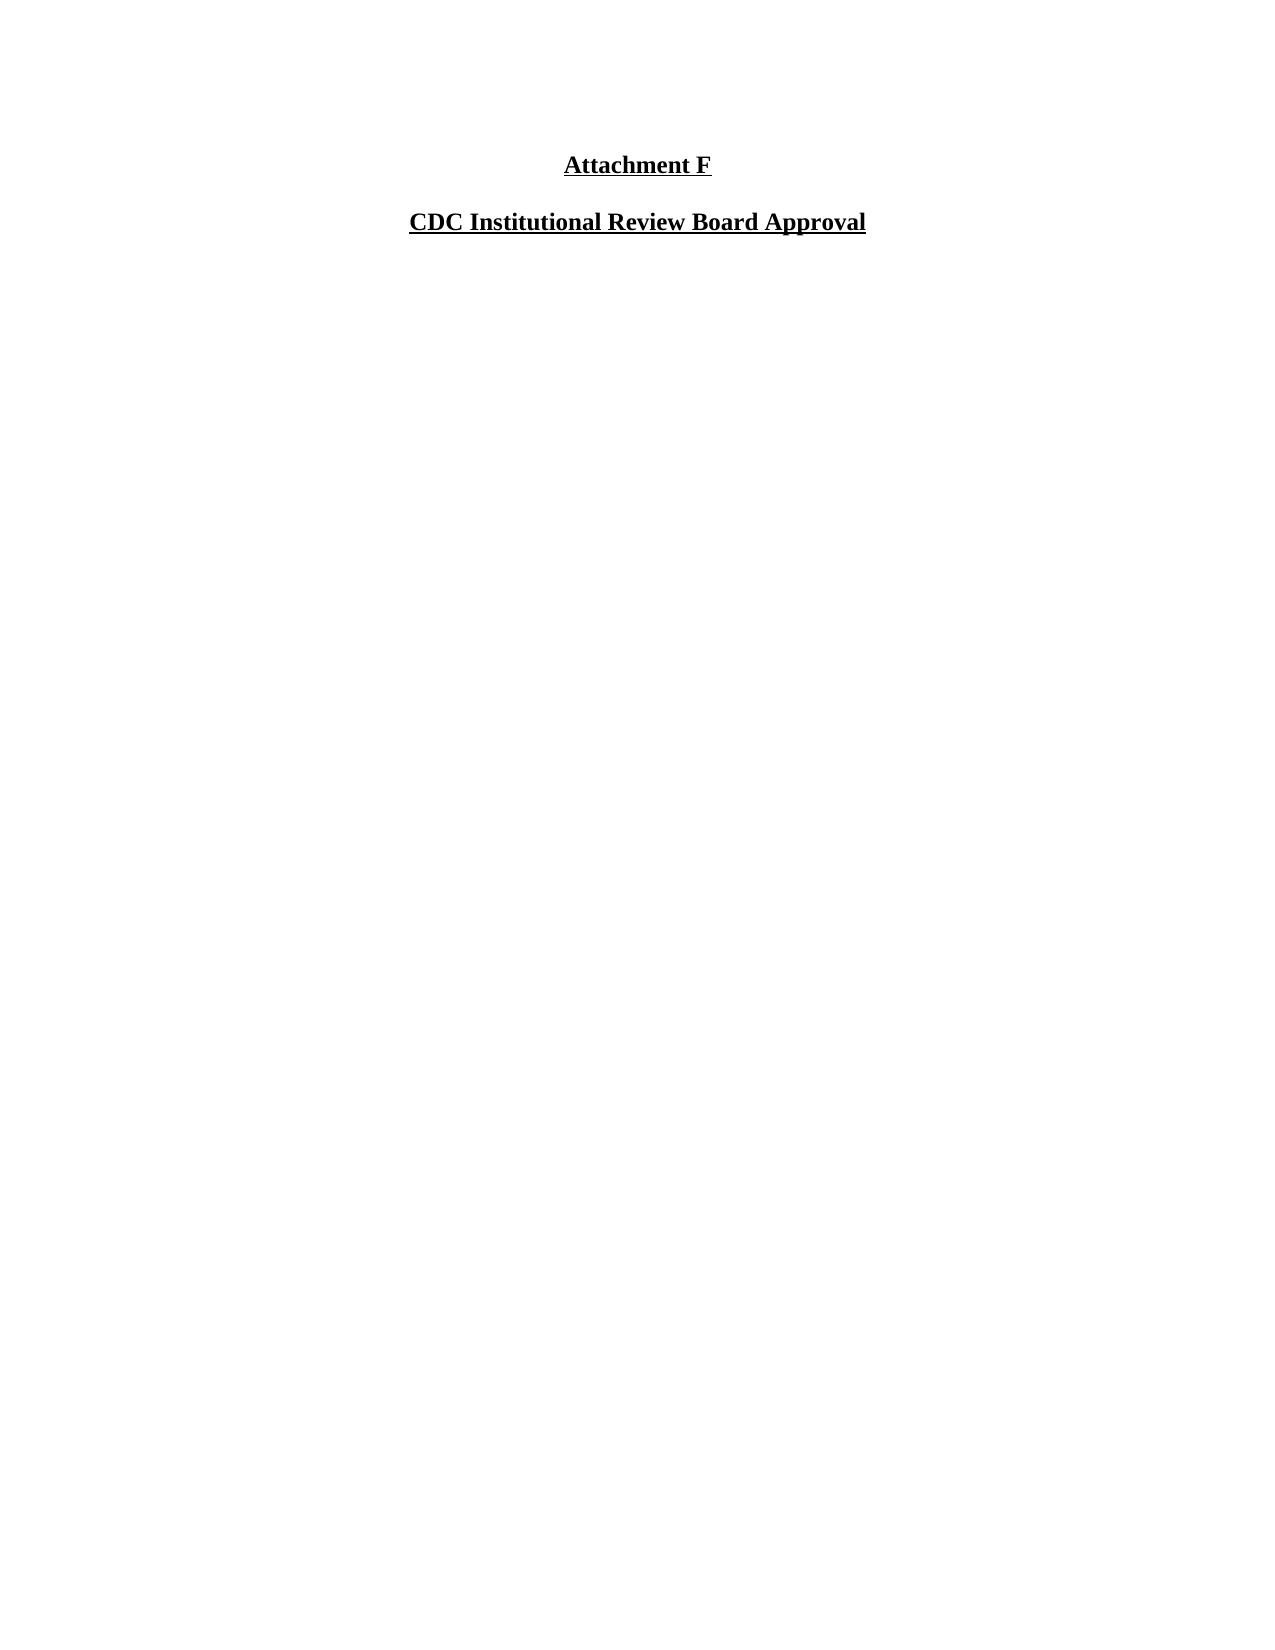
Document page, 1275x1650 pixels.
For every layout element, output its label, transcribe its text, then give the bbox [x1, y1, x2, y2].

text Attachment F [150, 150, 1125, 179]
text CDC Institutional Review Board Approval [150, 207, 1125, 236]
